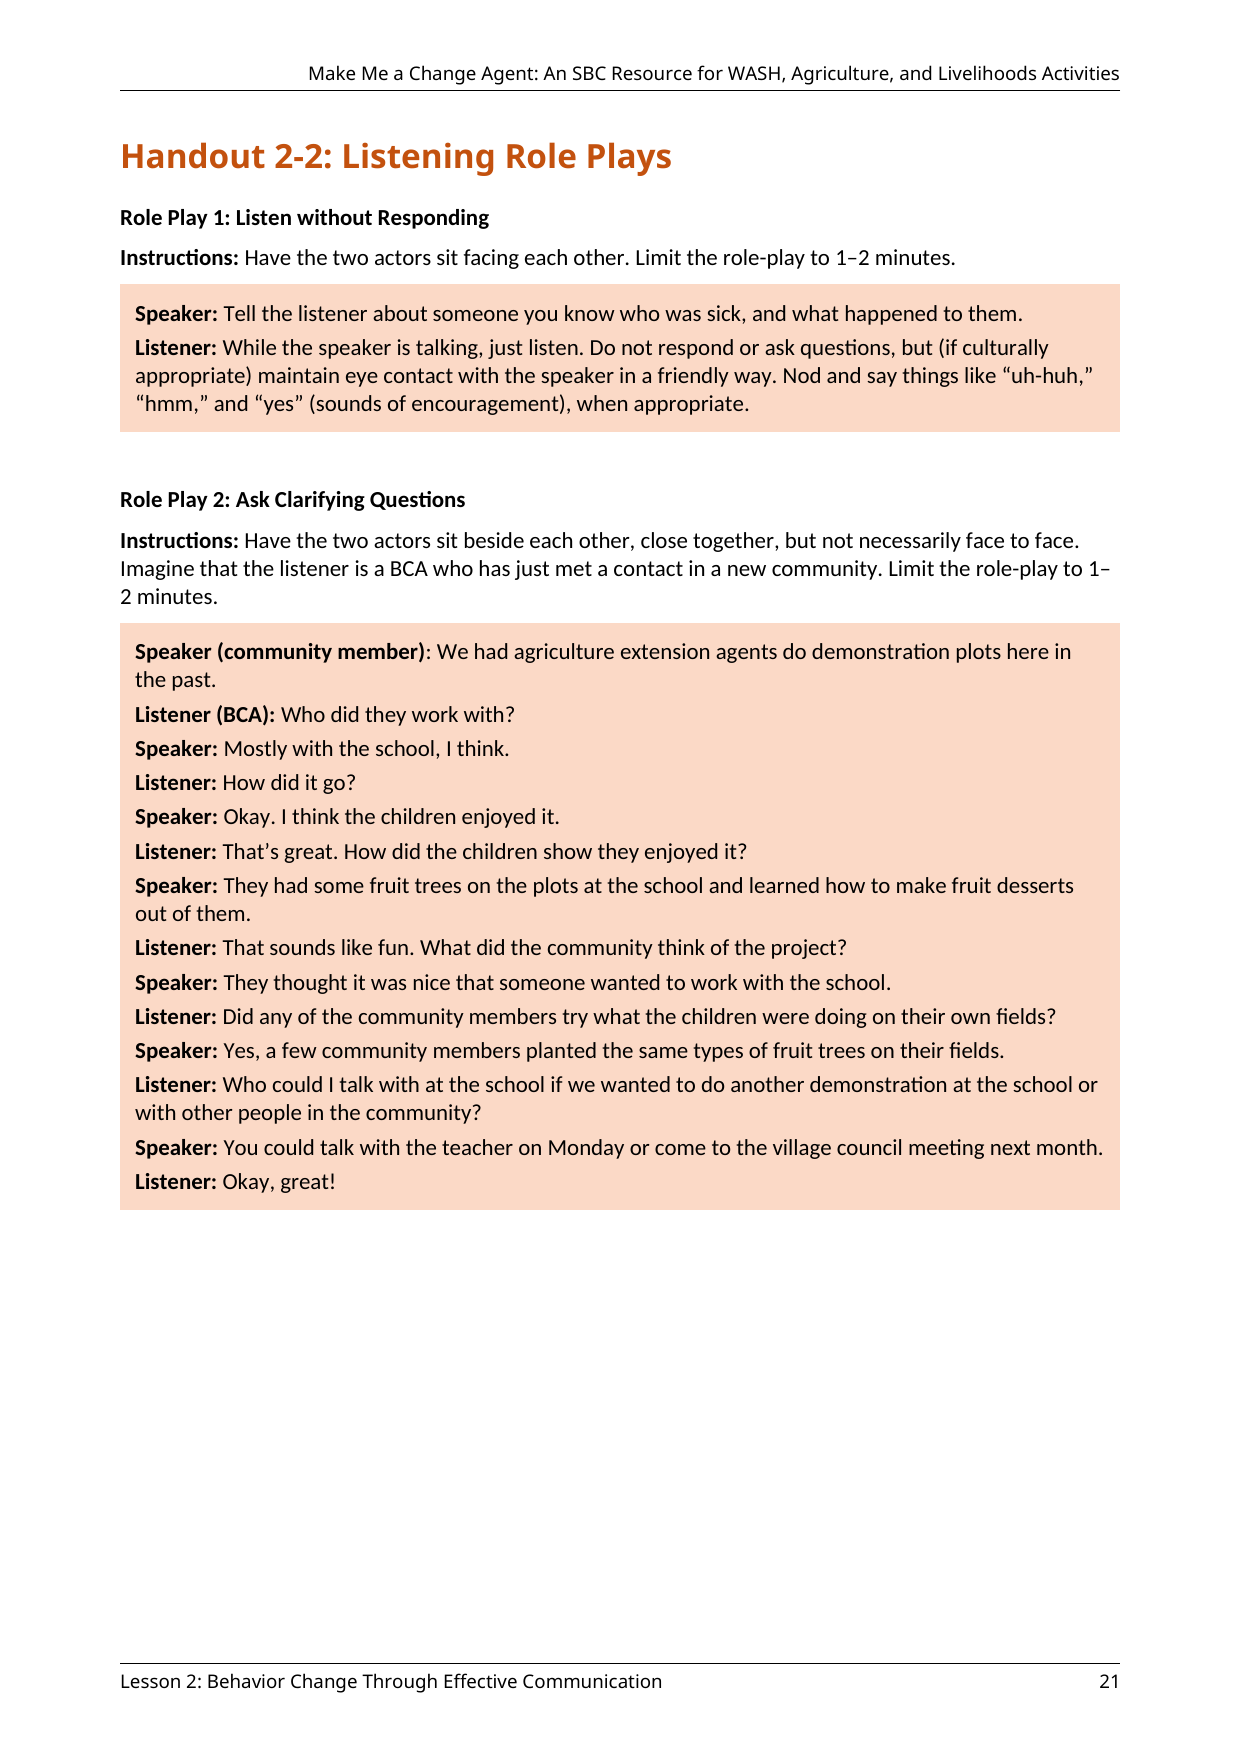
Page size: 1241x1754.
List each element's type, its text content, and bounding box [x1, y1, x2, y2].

text Role Play 1: Listen without Responding [120, 203, 1120, 231]
text Role Play 2: Ask Clarifying Questions [120, 485, 1120, 513]
table_header Speaker: Tell the listener about someone you know who was sick, and what happened to them. Listener: While the speaker is talking, just listen. Do not respond or ask questions, but (if culturally appropriate) maintain eye contact with the speaker in a friendly way. Nod and say things like “uh-huh,” “hmm,” and “yes” (sounds of encouragement), when appropriate. [120, 284, 1120, 432]
text Instructions: Have the two actors sit facing each other. Limit the role-play to 1–2 minutes. [120, 243, 1120, 271]
text Instructions: Have the two actors sit beside each other, close together, but not necessarily face to face. Imagine that the listener is a BCA who has just met a contact in a new community. Limit the role-play to 1–2 minutes. [120, 526, 1120, 610]
table_header Speaker (community member): We had agriculture extension agents do demonstration plots here in the past. Listener (BCA): Who did they work with? Speaker: Mostly with the school, I think. Listener: How did it go? Speaker: Okay. I think the children enjoyed it. Listener: That’s great. How did the children show they enjoyed it? Speaker: They had some fruit trees on the plots at the school and learned how to make fruit desserts out of them. Listener: That sounds like fun. What did the community think of the project? Speaker: They thought it was nice that someone wanted to work with the school. Listener: Did any of the community members try what the children were doing on their own fields? Speaker: Yes, a few community members planted the same types of fruit trees on their fields. Listener: Who could I talk with at the school if we wanted to do another demonstration at the school or with other people in the community? Speaker: You could talk with the teacher on Monday or come to the village council meeting next month. Listener: Okay, great! [120, 623, 1120, 1210]
subtitle Handout 2-2: Listening Role Plays [120, 132, 1120, 178]
